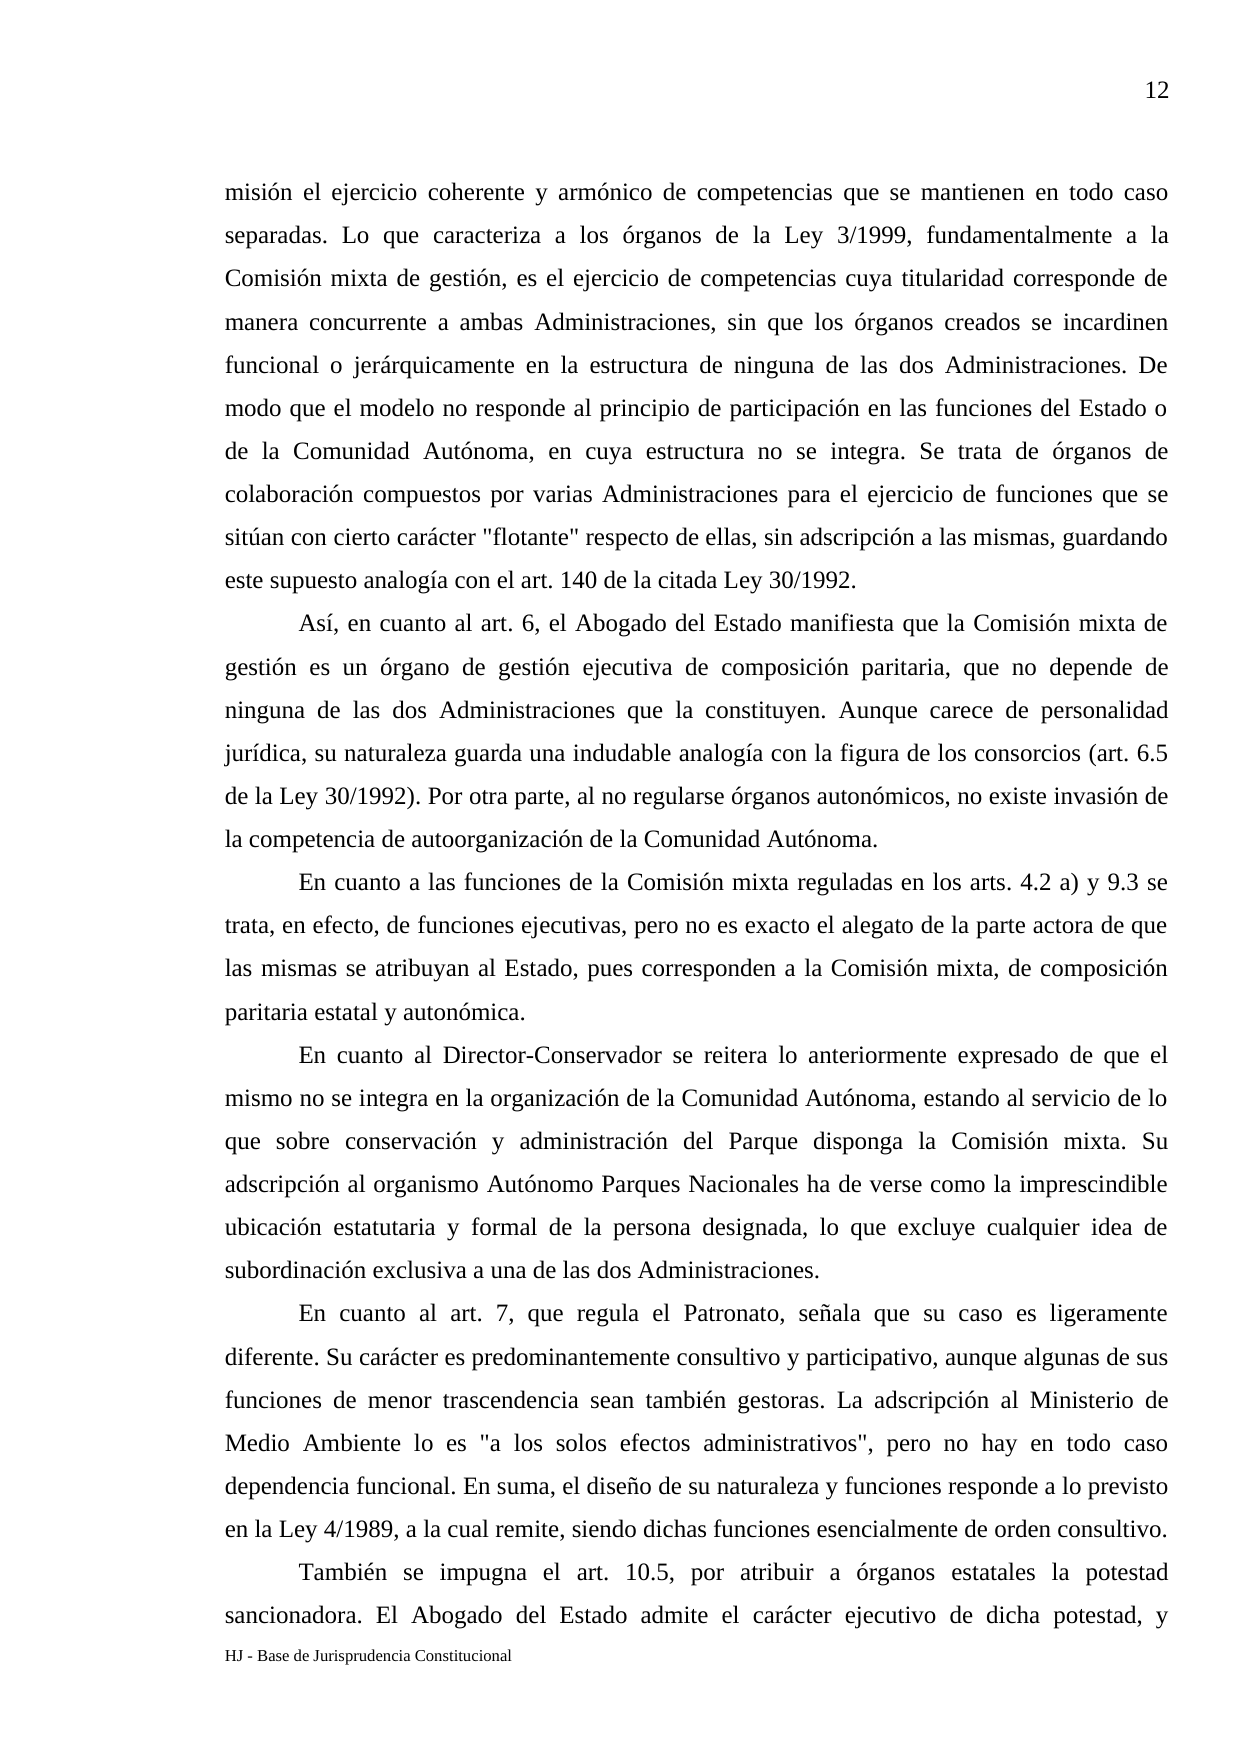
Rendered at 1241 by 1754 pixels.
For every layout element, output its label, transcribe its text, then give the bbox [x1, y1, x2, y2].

text Así, en cuanto al art. 6, el Abogado del Estado manifiesta que la Comisión mixta de gestión es un órgano de gestión ejecutiva de composición paritaria, que no depende de ninguna de las dos Administraciones que la constituyen. Aunque carece de personalidad jurídica, su naturaleza guarda una indudable analogía con la figura de los consorcios (art. 6.5 de la Ley 30/1992). Por otra parte, al no regularse órganos autonómicos, no existe invasión de la competencia de autoorganización de la Comunidad Autónoma. [224, 608, 1169, 853]
text En cuanto al Director-Conservador se reitera lo anteriormente expresado de que el mismo no se integra en la organización de la Comunidad Autónoma, estando al servicio de lo que sobre conservación y administración del Parque disponga la Comisión mixta. Su adscripción al organismo Autónomo Parques Nacionales ha de verse como la imprescindible ubicación estatutaria y formal de la persona designada, lo que excluye cualquier idea de subordinación exclusiva a una de las dos Administraciones. [224, 1040, 1169, 1284]
text En cuanto al art. 7, que regula el Patronato, señala que su caso es ligeramente diferente. Su carácter es predominantemente consultivo y participativo, aunque algunas de sus funciones de menor trascendencia sean también gestoras. La adscripción al Ministerio de Medio Ambiente lo es "a los solos efectos administrativos", pero no hay en todo caso dependencia funcional. En suma, el diseño de su naturaleza y funciones responde a lo previsto en la Ley 4/1989, a la cual remite, siendo dichas funciones esencialmente de orden consultivo. [224, 1298, 1169, 1543]
text En cuanto a las funciones de la Comisión mixta reguladas en los arts. 4.2 a) y 9.3 se trata, en efecto, de funciones ejecutivas, pero no es exacto el alegato de la parte actora de que las mismas se atribuyan al Estado, pues corresponden a la Comisión mixta, de composición paritaria estatal y autonómica. [224, 867, 1169, 1025]
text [224, 177, 1169, 594]
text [224, 1557, 1169, 1629]
